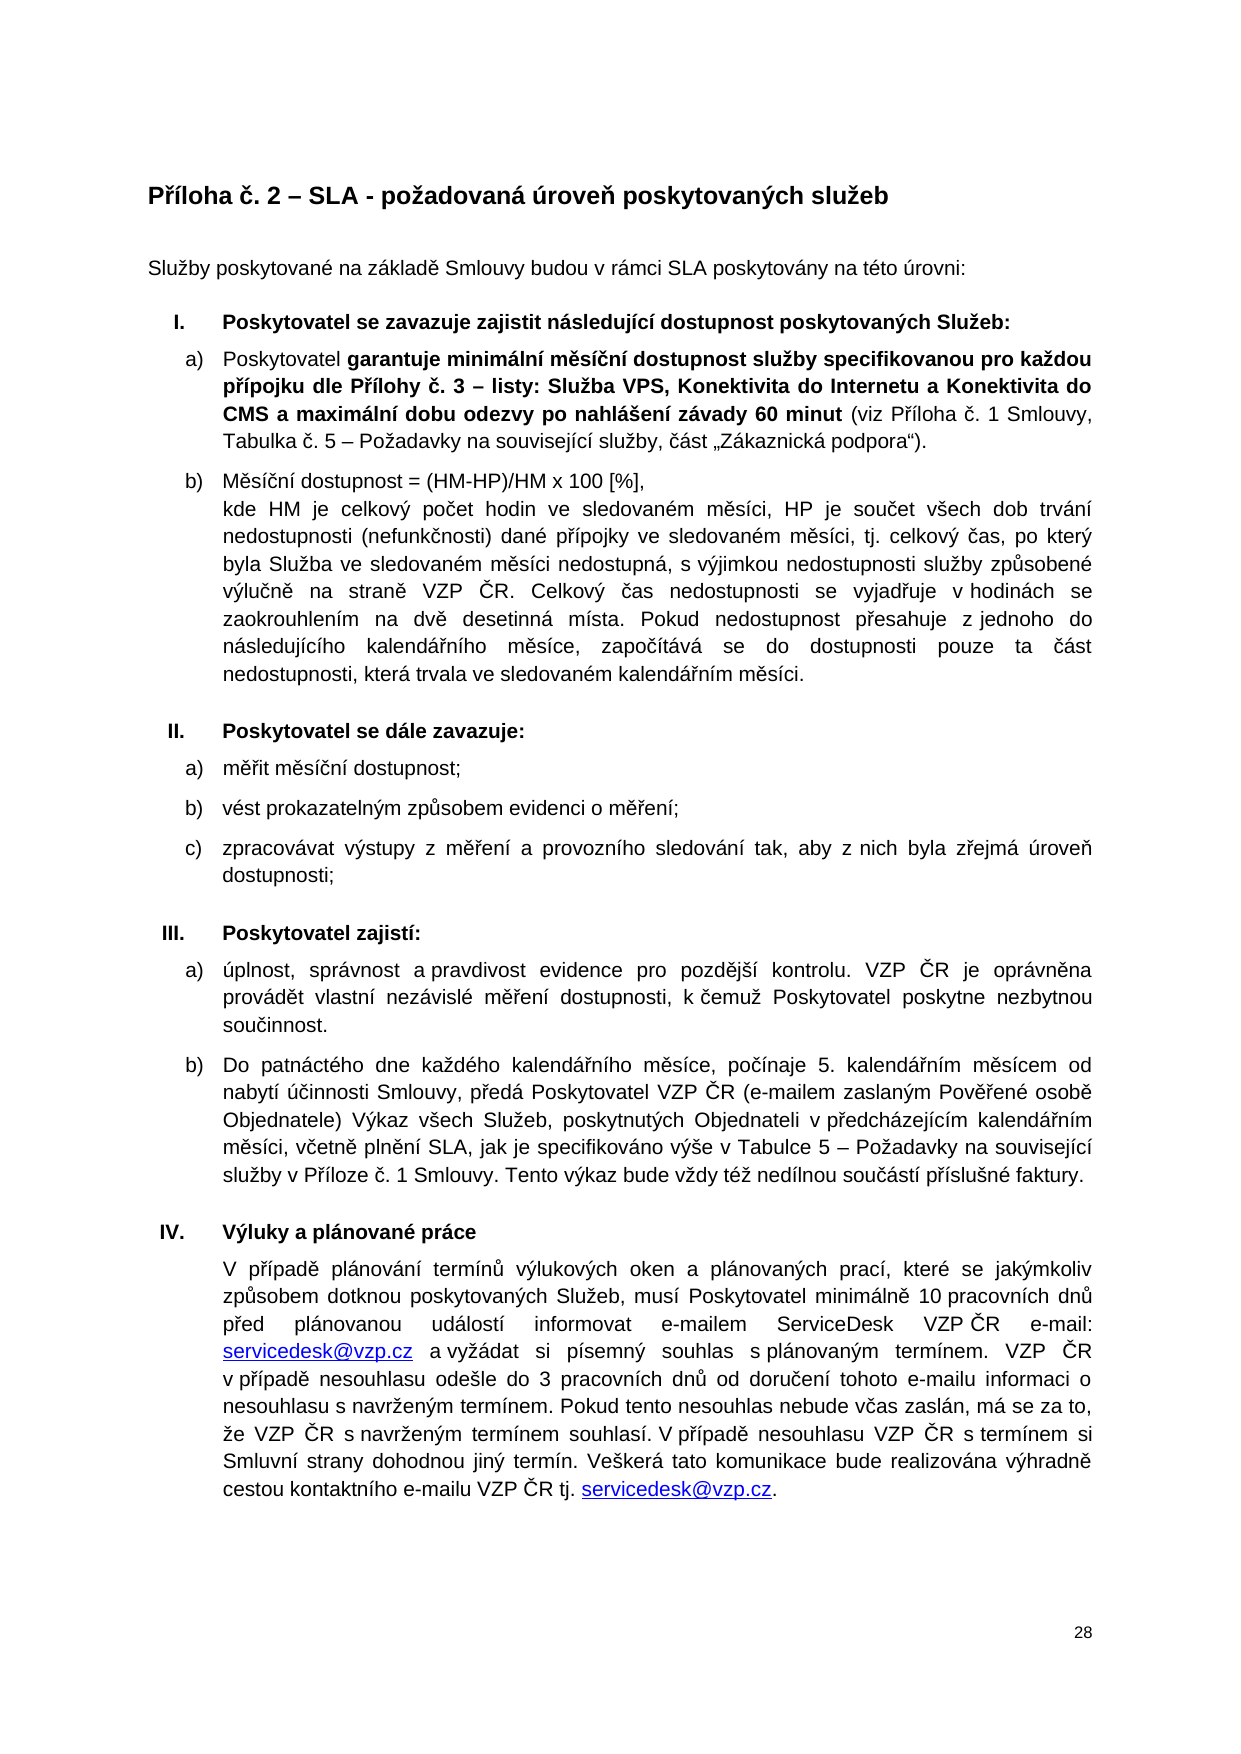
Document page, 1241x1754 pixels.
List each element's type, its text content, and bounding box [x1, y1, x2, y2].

list úplnost, správnost a pravdivost evidence pro pozdější kontrolu. VZP ČR je oprávněna provádět vlastní nezávislé měření dostupnosti, k čemuž Poskytovatel poskytne nezbytnou součinnost. [185, 957, 1093, 1036]
text V případě plánování termínů výlukových oken a plánovaných prací, které se jakýmkoliv způsobem dotknou poskytovaných Služeb, musí Poskytovatel minimálně 10 pracovních dnů před plánovanou událostí informovat e-mailem ServiceDesk VZP ČR e-mail: servicedesk@vzp.cz a vyžádat si písemný souhlas s plánovaným termínem. VZP ČR v případě nesouhlasu odešle do 3 pracovních dnů od doručení tohoto e-mailu informaci o nesouhlasu s navrženým termínem. Pokud tento nesouhlas nebude včas zaslán, má se za to, že VZP ČR s navrženým termínem souhlasí. V případě nesouhlasu VZP ČR s termínem si Smluvní strany dohodnou jiný termín. Veškerá tato komunikace bude realizována výhradně cestou kontaktního e-mailu VZP ČR tj. servicedesk@vzp.cz. [223, 1257, 1093, 1501]
list měřit měsíční dostupnost; [185, 756, 1093, 780]
list Poskytovatel zajistí: [185, 916, 1093, 945]
list Poskytovatel se dále zavazuje: [185, 714, 1093, 743]
list zpracovávat výstupy z měření a provozního sledování tak, aby z nich byla zřejmá úroveň dostupnosti; [185, 836, 1093, 887]
list Měsíční dostupnost = (HM-HP)/HM x 100 [%], [185, 469, 1093, 493]
list Do patnáctého dne každého kalendářního měsíce, počínaje 5. kalendářním měsícem od nabytí účinnosti Smlouvy, předá Poskytovatel VZP ČR (e-mailem zaslaným Pověřené osobě Objednatele) Výkaz všech Služeb, poskytnutých Objednateli v předcházejícím kalendářním měsíci, včetně plnění SLA, jak je specifikováno výše v Tabulce 5 – Požadavky na související služby v Příloze č. 1 Smlouvy. Tento výkaz bude vždy též nedílnou součástí příslušné faktury. [185, 1052, 1093, 1186]
list Výluky a plánované práce [185, 1215, 1093, 1244]
text Příloha č. 2 – SLA - požadovaná úroveň poskytovaných služeb [148, 181, 1093, 209]
list Poskytovatel garantuje minimální měsíční dostupnost služby specifikovanou pro každou přípojku dle Přílohy č. 3 – listy: Služba VPS, Konektivita do Internetu a Konektivita do CMS a maximální dobu odezvy po nahlášení závady 60 minut (viz Příloha č. 1 Smlouvy, Tabulka č. 5 – Požadavky na související služby, část „Zákaznická podpora“). [185, 347, 1093, 453]
text Služby poskytované na základě Smlouvy budou v rámci SLA poskytovány na této úrovni: [148, 255, 1093, 280]
text kde HM je celkový počet hodin ve sledovaném měsíci, HP je součet všech dob trvání nedostupnosti (nefunkčnosti) dané přípojky ve sledovaném měsíci, tj. celkový čas, po který byla Služba ve sledovaném měsíci nedostupná, s výjimkou nedostupnosti služby způsobené výlučně na straně VZP ČR. Celkový čas nedostupnosti se vyjadřuje v hodinách se zaokrouhlením na dvě desetinná místa. Pokud nedostupnost přesahuje z jednoho do následujícího kalendářního měsíce, započítává se do dostupnosti pouze ta část nedostupnosti, která trvala ve sledovaném kalendářním měsíci. [223, 497, 1093, 686]
list Poskytovatel se zavazuje zajistit následující dostupnost poskytovaných Služeb: [185, 305, 1093, 334]
list vést prokazatelným způsobem evidenci o měření; [185, 796, 1093, 820]
